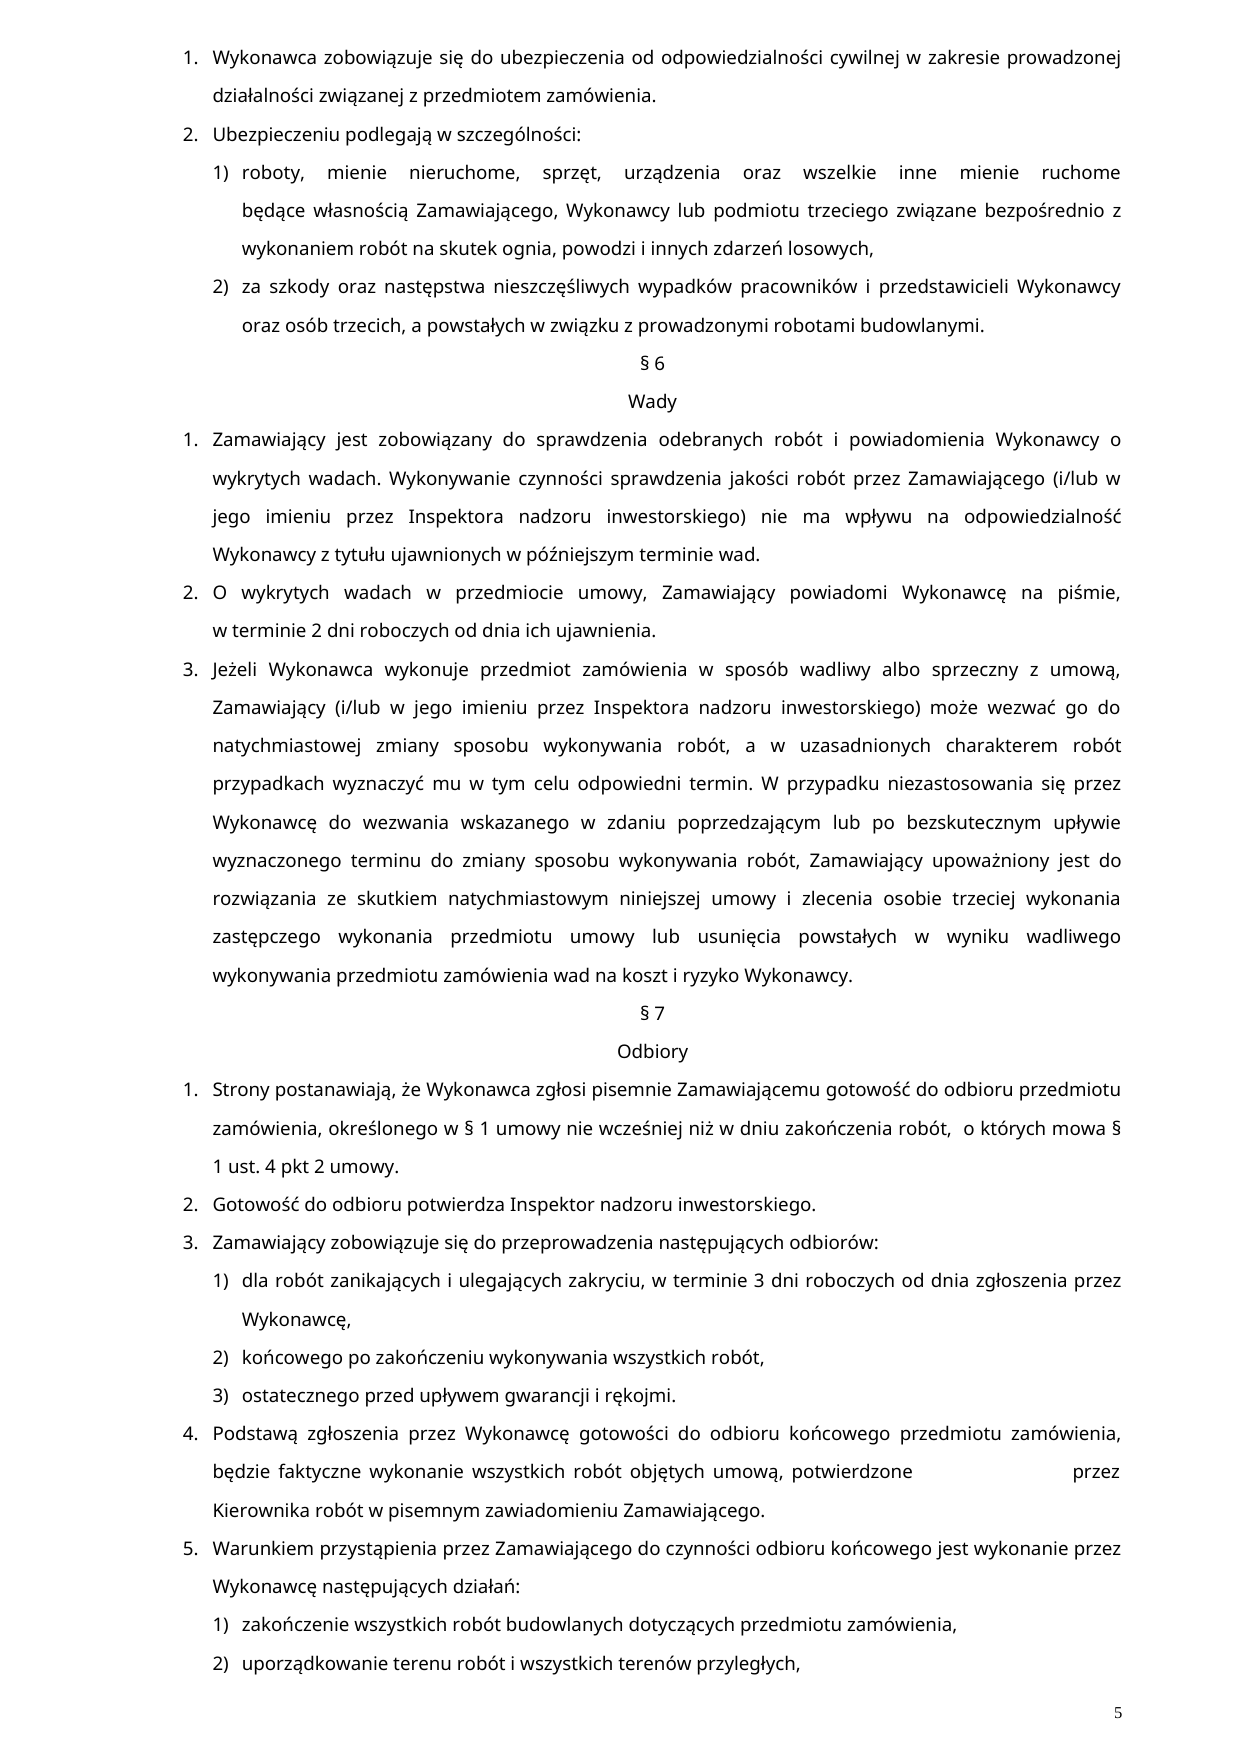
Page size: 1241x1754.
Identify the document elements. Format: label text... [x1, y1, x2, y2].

text § 6 [183, 350, 1122, 376]
list O wykrytych wadach w przedmiocie umowy, Zamawiający powiadomi Wykonawcę na piśmie, w terminie 2 dni roboczych od dnia ich ujawnienia. [183, 579, 1122, 643]
list Zamawiający zobowiązuje się do przeprowadzenia następujących odbiorów: [183, 1229, 1122, 1255]
list Ubezpieczeniu podlegają w szczególności: [183, 121, 1122, 146]
list Zamawiający jest zobowiązany do sprawdzenia odebranych robót i powiadomienia Wykonawcy o wykrytych wadach. Wykonywanie czynności sprawdzenia jakości robót przez Zamawiającego (i/lub w jego imieniu przez Inspektora nadzoru inwestorskiego) nie ma wpływu na odpowiedzialność Wykonawcy z tytułu ujawnionych w późniejszym terminie wad. [183, 427, 1122, 567]
list Gotowość do odbioru potwierdza Inspektor nadzoru inwestorskiego. [183, 1191, 1122, 1217]
text Odbiory [183, 1038, 1122, 1064]
text Wady [183, 388, 1122, 414]
list Podstawą zgłoszenia przez Wykonawcę gotowości do odbioru końcowego przedmiotu zamówienia, będzie faktyczne wykonanie wszystkich robót objętych umową, potwierdzone przez Kierownika robót w pisemnym zawiadomieniu Zamawiającego. [183, 1421, 1122, 1523]
list Warunkiem przystąpienia przez Zamawiającego do czynności odbioru końcowego jest wykonanie przez Wykonawcę następujących działań: [183, 1535, 1122, 1599]
list Strony postanawiają, że Wykonawca zgłosi pisemnie Zamawiającemu gotowość do odbioru przedmiotu zamówienia, określonego w § 1 umowy nie wcześniej niż w dniu zakończenia robót, o których mowa § 1 ust. 4 pkt 2 umowy. [183, 1077, 1122, 1178]
list za szkody oraz następstwa nieszczęśliwych wypadków pracowników i przedstawicieli Wykonawcy oraz osób trzecich, a powstałych w związku z prowadzonymi robotami budowlanymi. [212, 274, 1122, 337]
list zakończenie wszystkich robót budowlanych dotyczących przedmiotu zamówienia, [212, 1612, 1122, 1637]
text § 7 [183, 1000, 1122, 1026]
list roboty, mienie nieruchome, sprzęt, urządzenia oraz wszelkie inne mienie ruchome będące własnością Zamawiającego, Wykonawcy lub podmiotu trzeciego związane bezpośrednio z wykonaniem robót na skutek ognia, powodzi i innych zdarzeń losowych, [212, 159, 1122, 261]
list ostatecznego przed upływem gwarancji i rękojmi. [212, 1382, 1122, 1408]
list Wykonawca zobowiązuje się do ubezpieczenia od odpowiedzialności cywilnej w zakresie prowadzonej działalności związanej z przedmiotem zamówienia. [183, 44, 1122, 108]
list Jeżeli Wykonawca wykonuje przedmiot zamówienia w sposób wadliwy albo sprzeczny z umową, Zamawiający (i/lub w jego imieniu przez Inspektora nadzoru inwestorskiego) może wezwać go do natychmiastowej zmiany sposobu wykonywania robót, a w uzasadnionych charakterem robót przypadkach wyznaczyć mu w tym celu odpowiedni termin. W przypadku niezastosowania się przez Wykonawcę do wezwania wskazanego w zdaniu poprzedzającym lub po bezskutecznym upływie wyznaczonego terminu do zmiany sposobu wykonywania robót, Zamawiający upoważniony jest do rozwiązania ze skutkiem natychmiastowym niniejszej umowy i zlecenia osobie trzeciej wykonania zastępczego wykonania przedmiotu umowy lub usunięcia powstałych w wyniku wadliwego wykonywania przedmiotu zamówienia wad na koszt i ryzyko Wykonawcy. [183, 656, 1122, 987]
list dla robót zanikających i ulegających zakryciu, w terminie 3 dni roboczych od dnia zgłoszenia przez Wykonawcę, [212, 1268, 1122, 1331]
list końcowego po zakończeniu wykonywania wszystkich robót, [212, 1344, 1122, 1370]
list uporządkowanie terenu robót i wszystkich terenów przyległych, [212, 1650, 1122, 1676]
